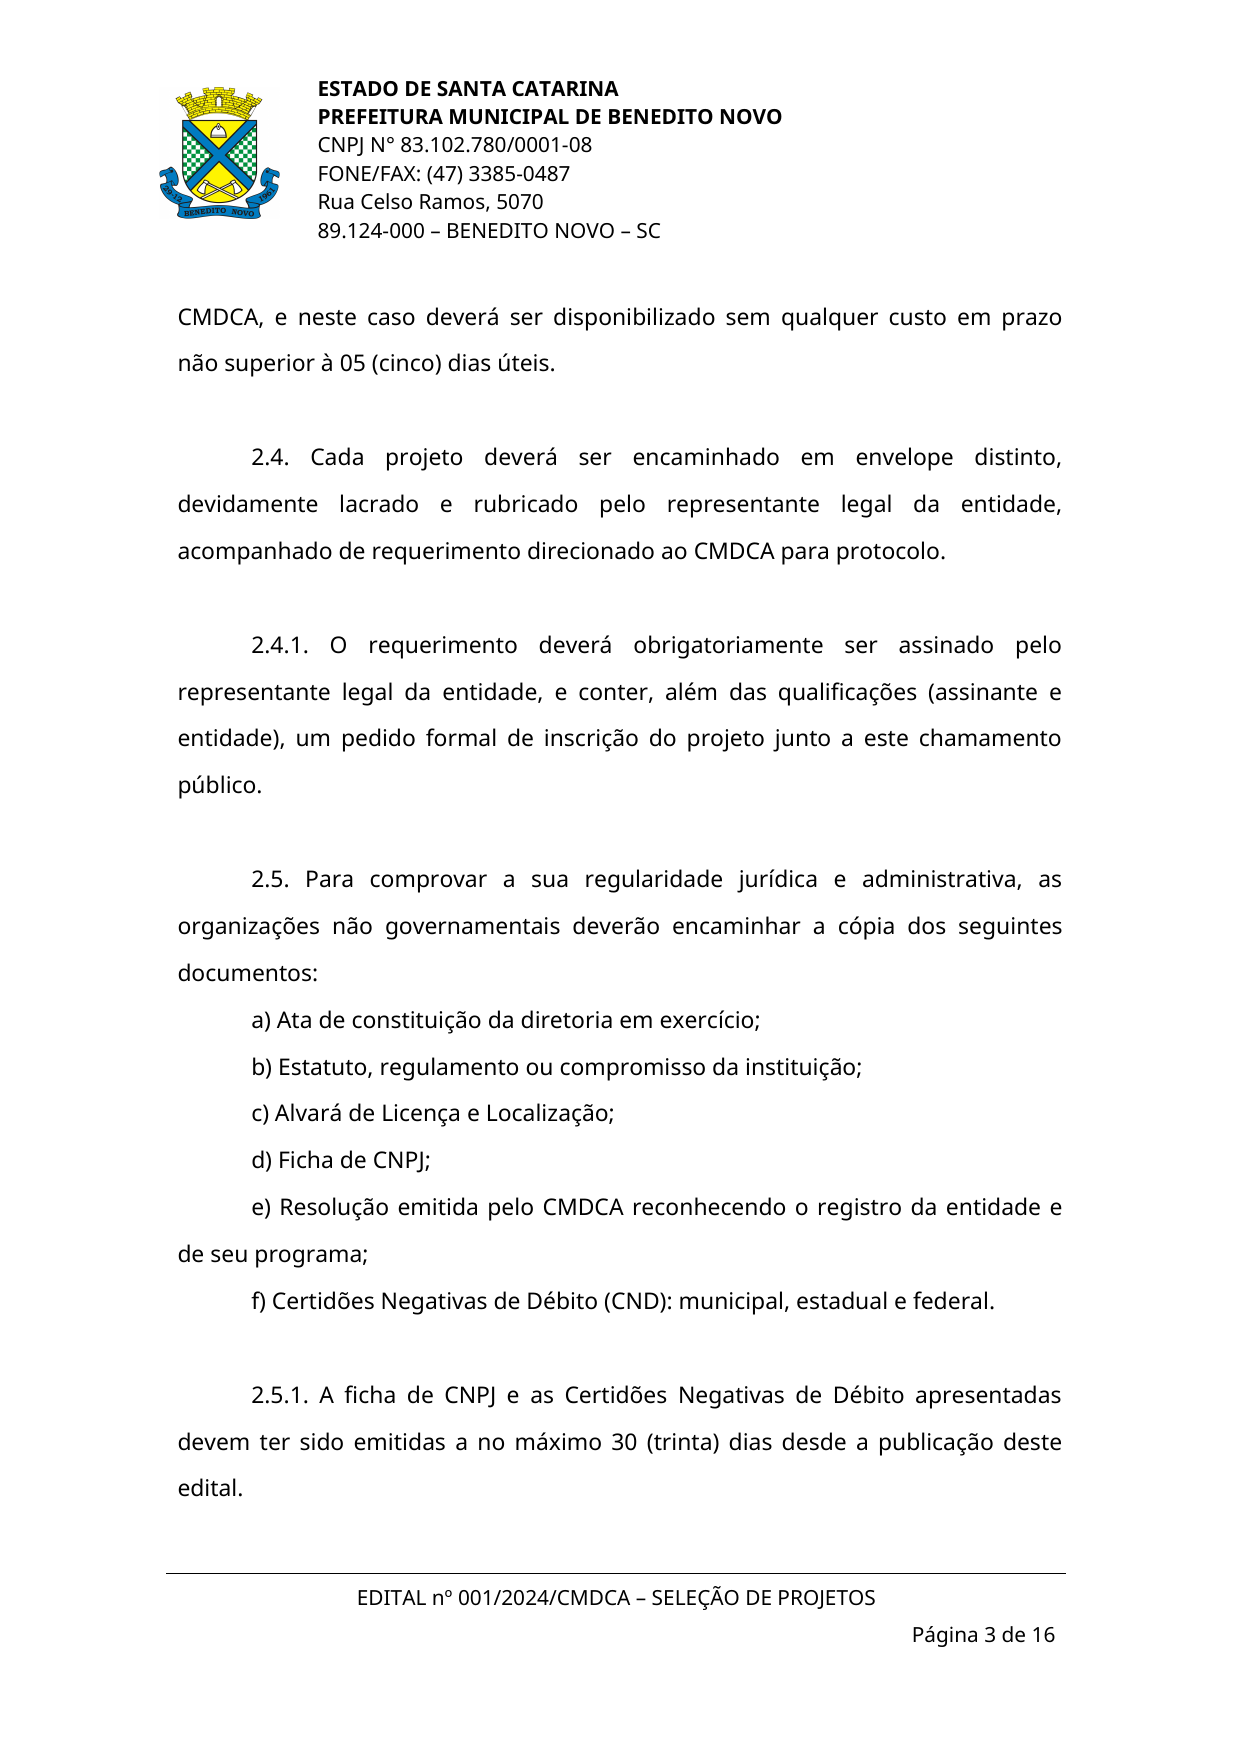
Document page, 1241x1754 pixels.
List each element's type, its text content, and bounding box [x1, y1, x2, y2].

picture [159, 87, 280, 219]
text a) Ata de constituição da diretoria em exercício; [177, 1003, 1063, 1035]
text e) Resolução emitida pelo CMDCA reconhecendo o registro da entidade e de seu programa; [177, 1191, 1063, 1269]
text d) Ficha de CNPJ; [177, 1144, 1063, 1175]
text 2.4. Cada projeto deverá ser encaminhado em envelope distinto, devidamente lacrado e rubricado pelo representante legal da entidade, acompanhado de requerimento direcionado ao CMDCA para protocolo. [177, 441, 1063, 566]
text b) Estatuto, regulamento ou compromisso da instituição; [177, 1050, 1063, 1082]
text 2.4.1. O requerimento deverá obrigatoriamente ser assinado pelo representante legal da entidade, e conter, além das qualificações (assinante e entidade), um pedido formal de inscrição do projeto junto a este chamamento público. [177, 628, 1063, 800]
text 2.5. Para comprovar a sua regularidade jurídica e administrativa, as organizações não governamentais deverão encaminhar a cópia dos seguintes documentos: [177, 863, 1063, 988]
text c) Alvará de Licença e Localização; [177, 1097, 1063, 1128]
text f) Certidões Negativas de Débito (CND): municipal, estadual e federal. [177, 1285, 1063, 1316]
text 2.5.1. A ficha de CNPJ e as Certidões Negativas de Débito apresentadas devem ter sido emitidas a no máximo 30 (trinta) dias desde a publicação deste edital. [177, 1378, 1063, 1503]
